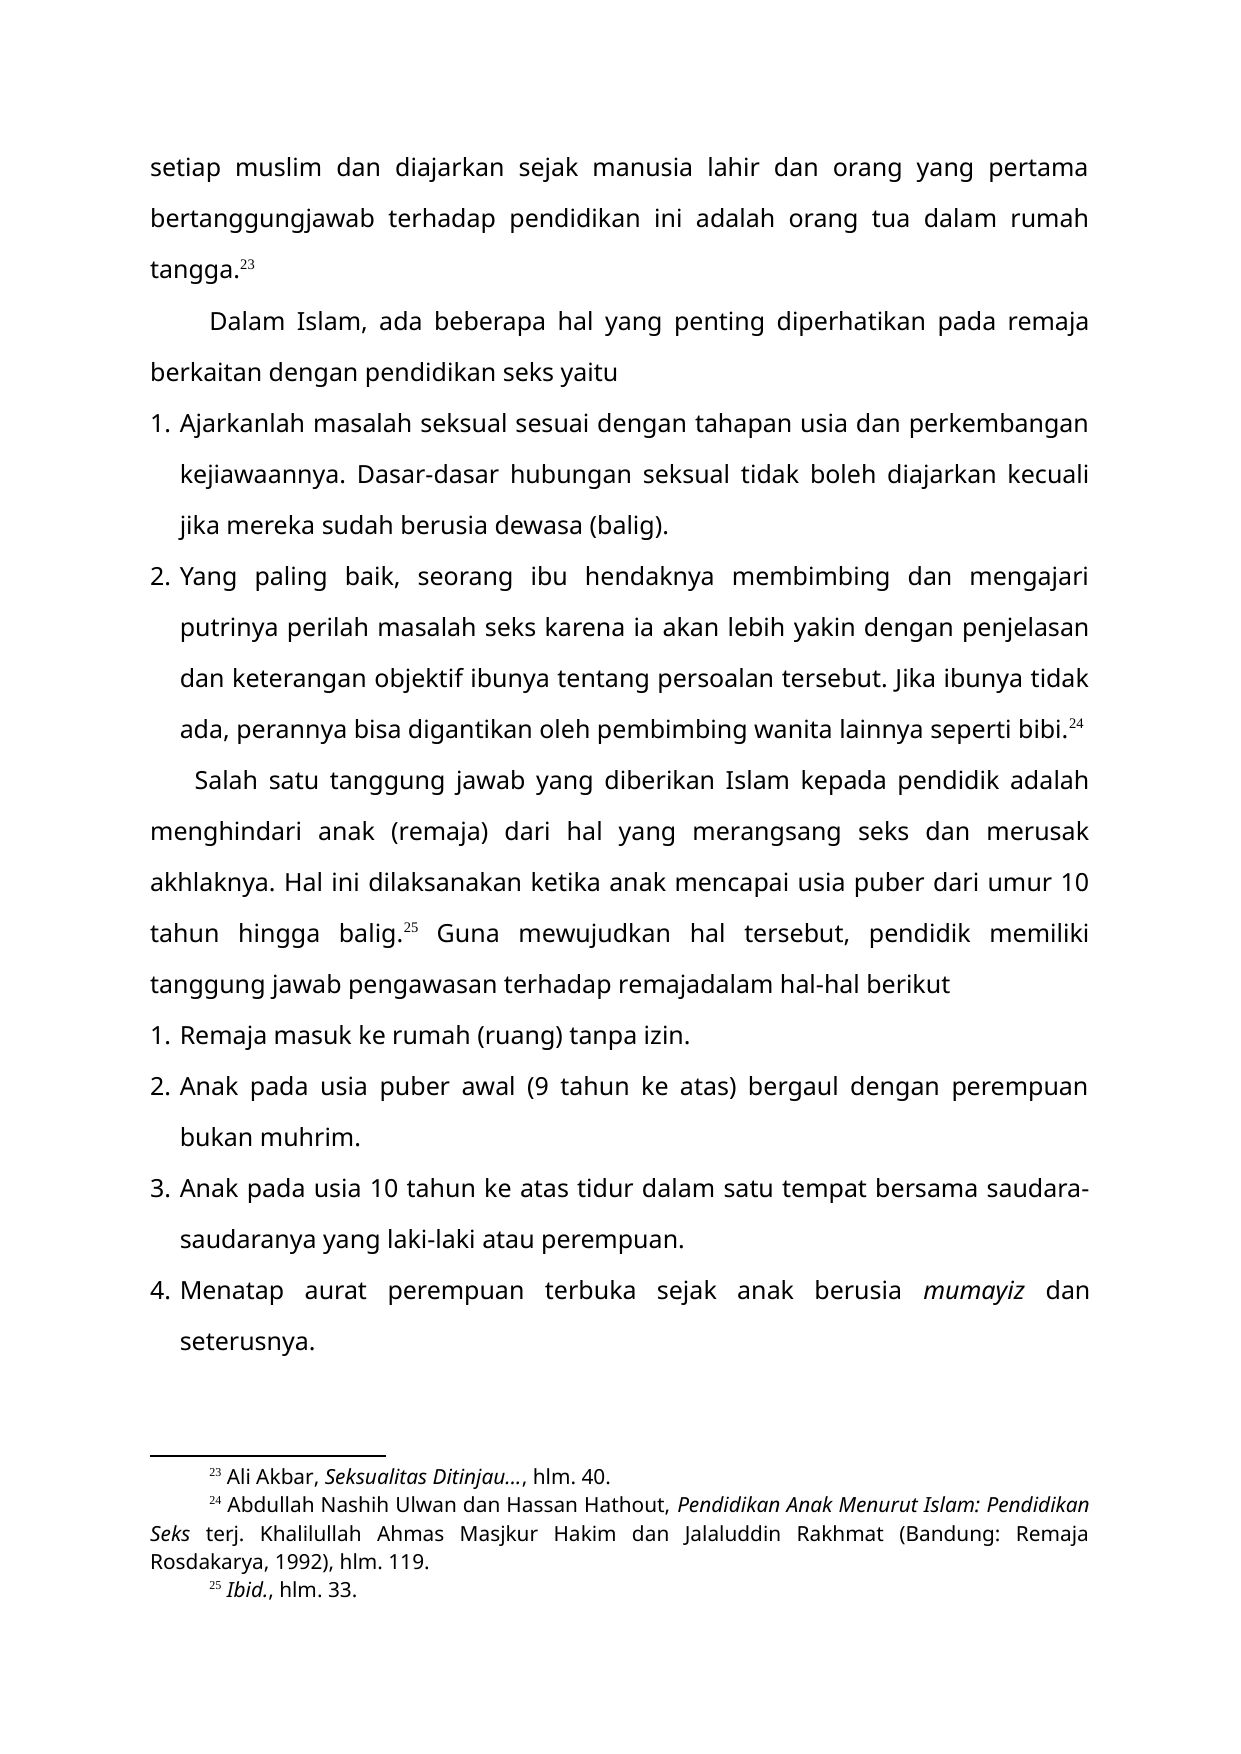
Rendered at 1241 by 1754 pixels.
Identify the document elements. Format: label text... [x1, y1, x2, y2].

list Dalam Islam, ada beberapa hal yang penting diperhatikan pada remaja berkaitan dengan pendidikan seks yaitu [150, 303, 1090, 388]
list Yang paling baik, seorang ibu hendaknya membimbing dan mengajari putrinya perilah masalah seks karena ia akan lebih yakin dengan penjelasan dan keterangan objektif ibunya tentang persoalan tersebut. Jika ibunya tidak ada, perannya bisa digantikan oleh pembimbing wanita lainnya seperti bibi. [150, 558, 1090, 746]
list Remaja masuk ke rumah (ruang) tanpa izin. [150, 1018, 1090, 1052]
list Anak pada usia puber awal (9 tahun ke atas) bergaul dengan perempuan bukan muhrim. [150, 1069, 1090, 1154]
list Menatap aurat perempuan terbuka sejak anak berusia mumayiz dan seterusnya. [150, 1273, 1090, 1358]
list Ajarkanlah masalah seksual sesuai dengan tahapan usia dan perkembangan kejiawaannya. Dasar-dasar hubungan seksual tidak boleh diajarkan kecuali jika mereka sudah berusia dewasa (balig). [150, 405, 1090, 541]
list Anak pada usia 10 tahun ke atas tidur dalam satu tempat bersama saudara-saudaranya yang laki-laki atau perempuan. [150, 1171, 1090, 1256]
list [150, 150, 1090, 286]
text Salah satu tanggung jawab yang diberikan Islam kepada pendidik adalah menghindari anak (remaja) dari hal yang merangsang seks dan merusak akhlaknya. Hal ini dilaksanakan ketika anak mencapai usia puber dari umur 10 tahun hingga balig. Guna mewujudkan hal tersebut, pendidik memiliki tanggung jawab pengawasan terhadap remajadalam hal-hal berikut [150, 762, 1090, 1001]
